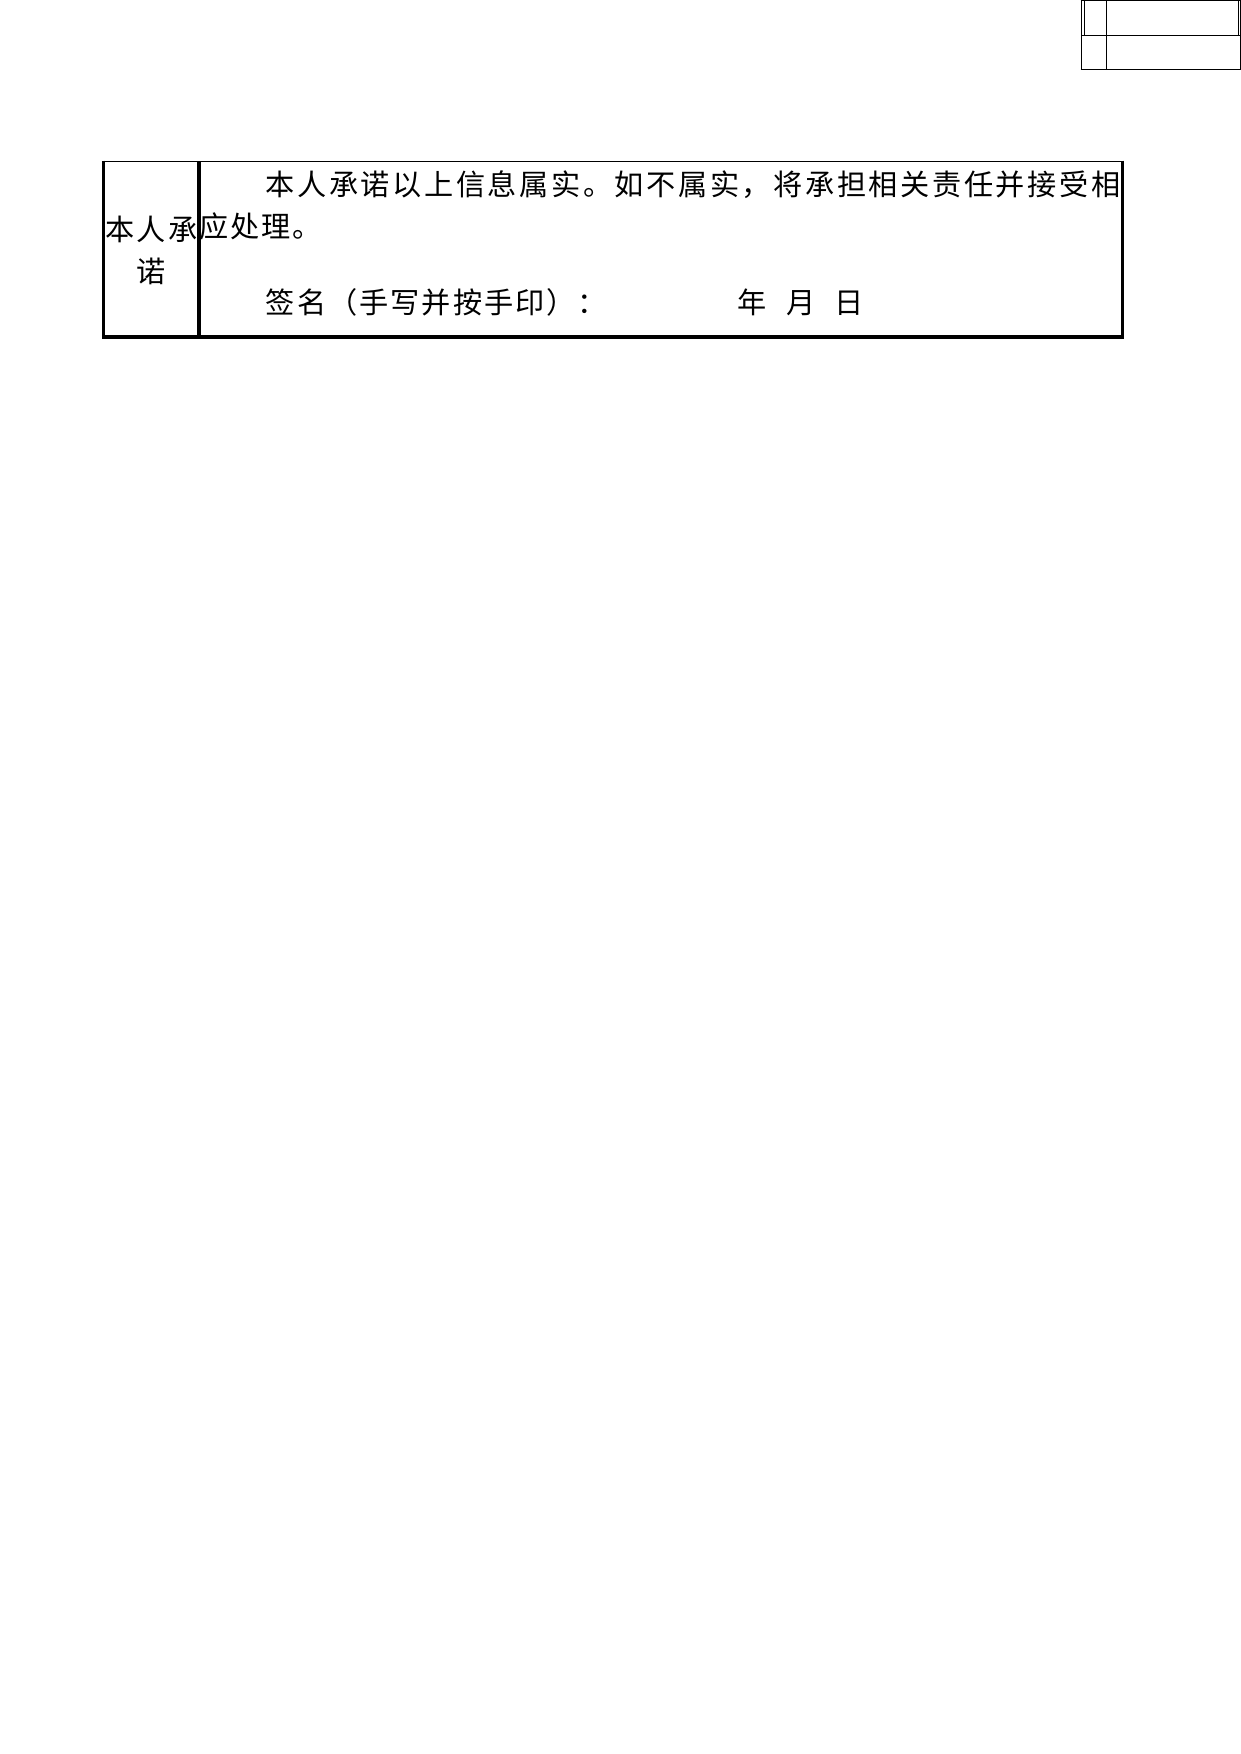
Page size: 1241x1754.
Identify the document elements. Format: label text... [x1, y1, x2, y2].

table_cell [201, 162, 1121, 335]
table_cell [1082, 36, 1240, 69]
table_cell 本人承诺 [105, 162, 197, 335]
table_header [1082, 1, 1238, 34]
